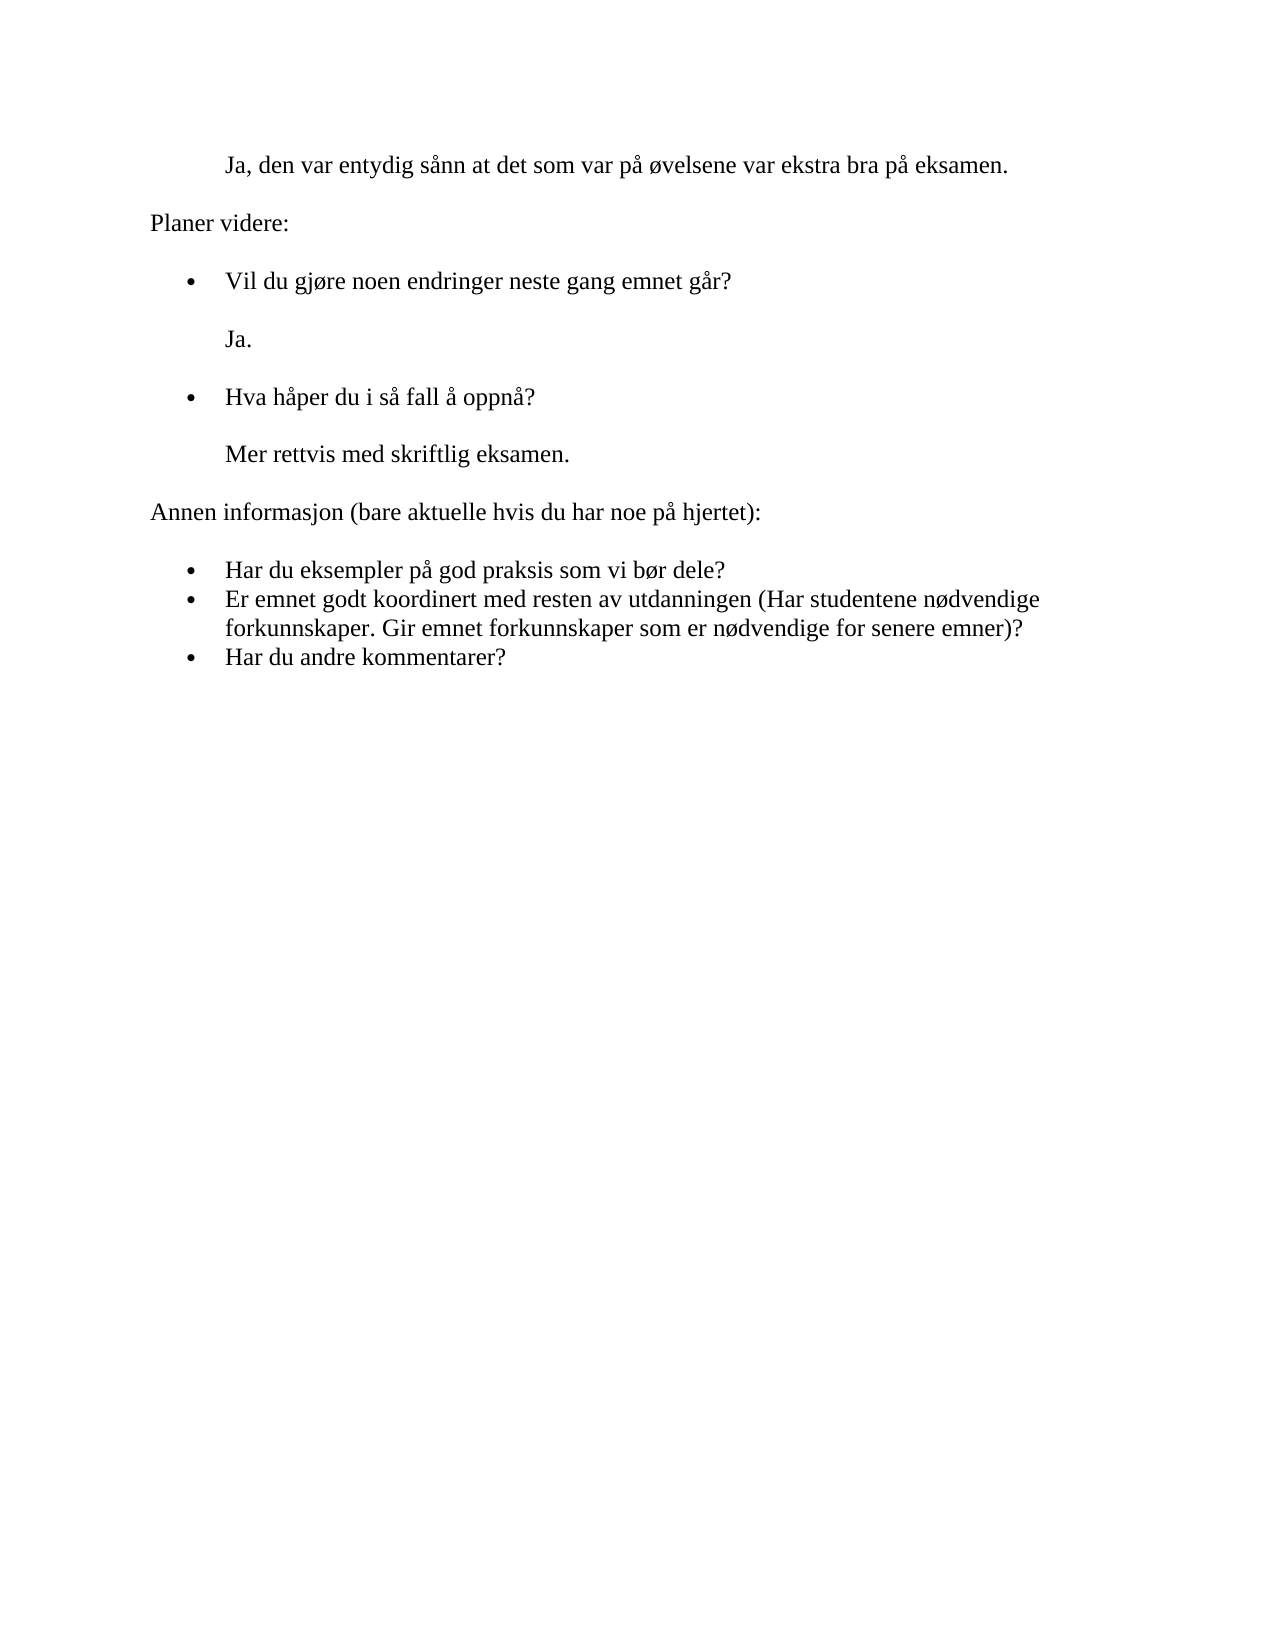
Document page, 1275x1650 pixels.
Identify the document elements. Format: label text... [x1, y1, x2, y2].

list Er emnet godt koordinert med resten av utdanningen (Har studentene nødvendige forkunnskaper. Gir emnet forkunnskaper som er nødvendige for senere emner)? [187, 584, 1125, 642]
list Har du andre kommentarer? [187, 642, 1125, 670]
text Annen informasjon (bare aktuelle hvis du har noe på hjertet): [150, 497, 1125, 526]
list Vil du gjøre noen endringer neste gang emnet går? [187, 266, 1125, 294]
text Planer videre: [150, 208, 1125, 237]
text Ja, den var entydig sånn at det som var på øvelsene var ekstra bra på eksamen. [225, 150, 1125, 179]
text Ja. [225, 324, 1125, 352]
text Mer rettvis med skriftlig eksamen. [225, 439, 1125, 468]
list Hva håper du i så fall å oppnå? [187, 382, 1125, 410]
list Har du eksempler på god praksis som vi bør dele? [187, 555, 1125, 584]
